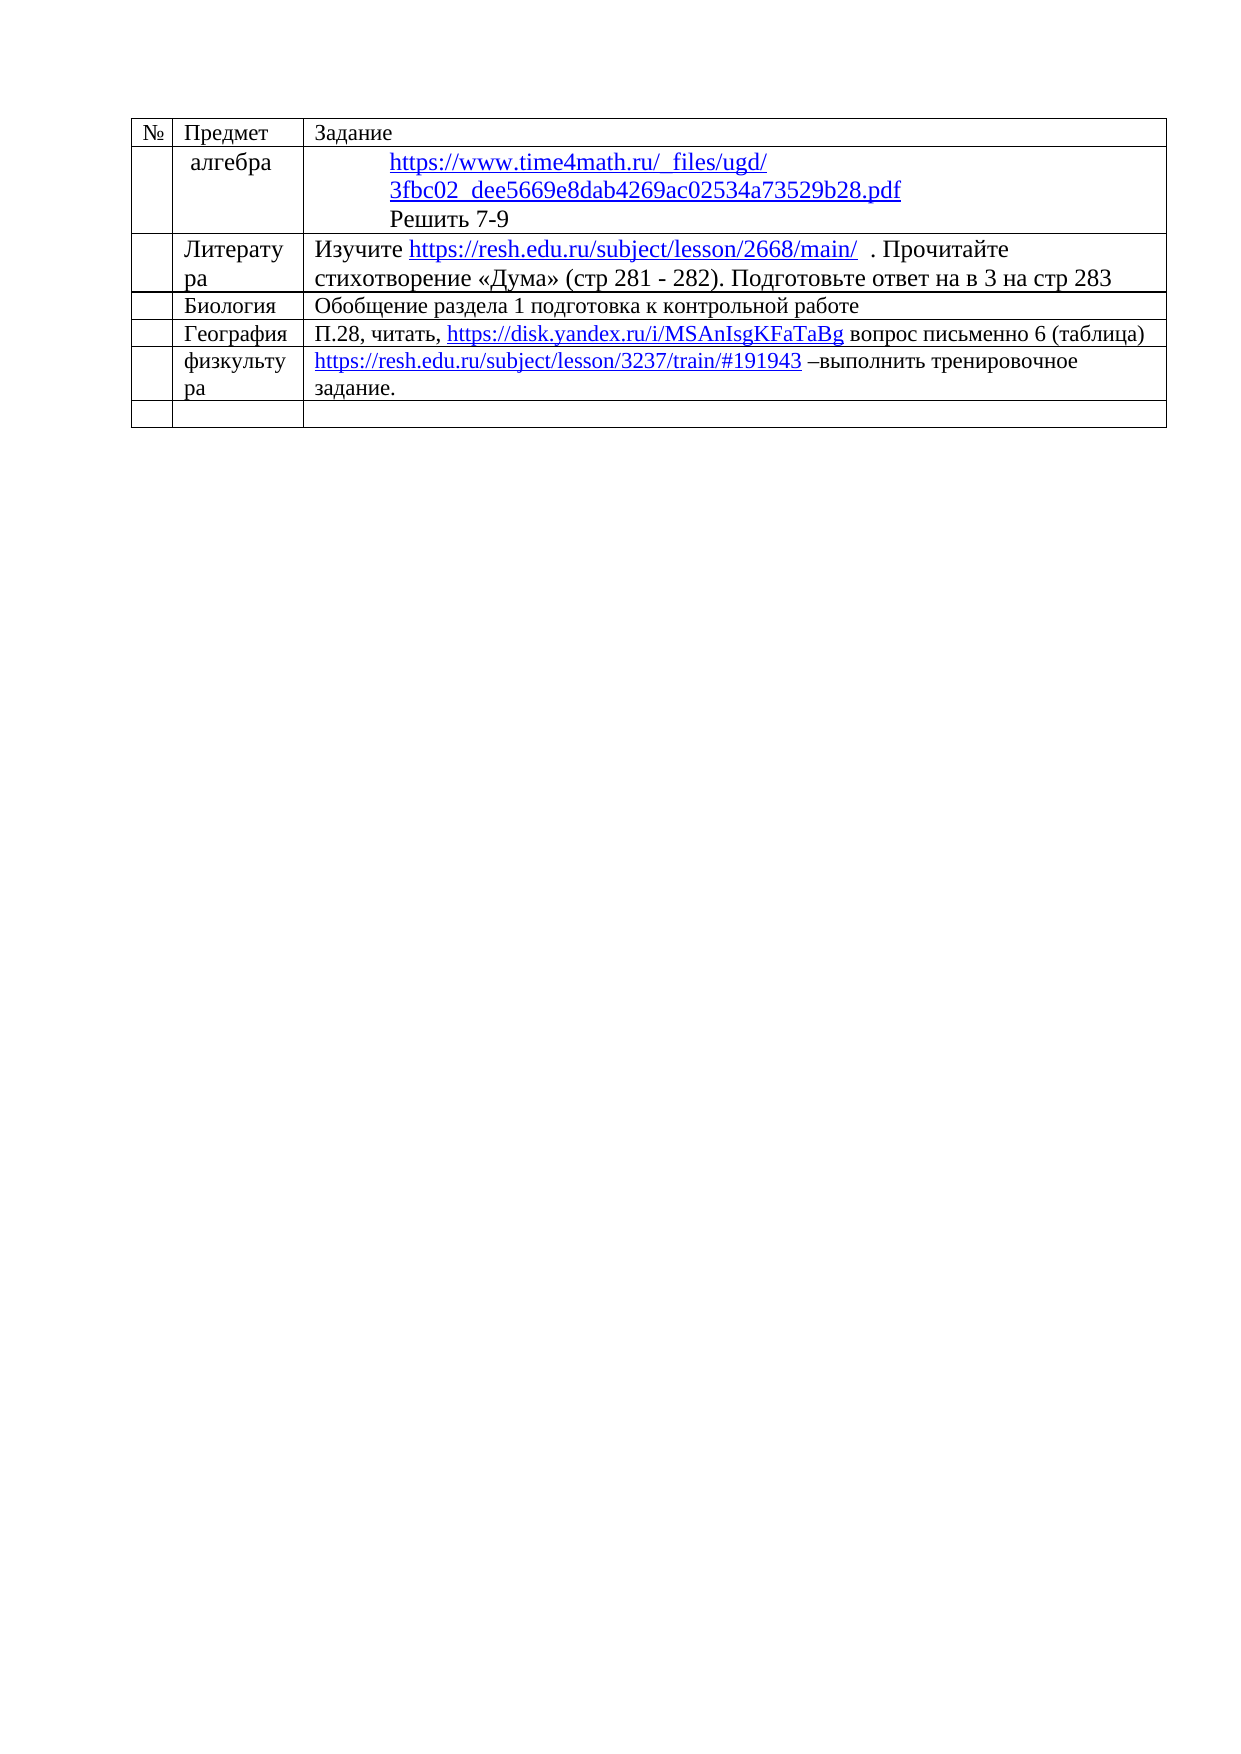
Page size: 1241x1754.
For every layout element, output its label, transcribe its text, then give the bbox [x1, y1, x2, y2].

table_cell Обобщение раздела 1 подготовка к контрольной работе [304, 293, 1166, 319]
table_cell [132, 401, 172, 427]
table_cell [132, 147, 172, 233]
table_cell [132, 293, 172, 319]
table_cell [132, 320, 172, 346]
table_header Задание [304, 119, 1166, 146]
table_cell [132, 234, 172, 291]
table_header Предмет [173, 119, 303, 146]
table_cell Изучите https://resh.edu.ru/subject/lesson/2668/main/ . Прочитайте стихотворение «Дума» (стр 281 - 282). Подготовьте ответ на в 3 на стр 283 [304, 234, 1166, 291]
table_cell [132, 347, 172, 400]
table_cell [173, 401, 303, 427]
table_cell Биология [173, 293, 303, 319]
table_cell География [173, 320, 303, 346]
table_cell физкультура [173, 347, 303, 400]
table_cell [304, 401, 1166, 427]
table_cell Литература [173, 234, 303, 291]
table_cell https://resh.edu.ru/subject/lesson/3237/train/#191943 –выполнить тренировочное задание. [304, 347, 1166, 400]
table_cell https://www.time4math.ru/_files/ugd/3fbc02_dee5669e8dab4269ac02534a73529b28.pdf Решить 7-9 [304, 147, 1166, 233]
table_header № [132, 119, 172, 146]
table_cell алгебра [173, 147, 303, 233]
table_cell П.28, читать, https://disk.yandex.ru/i/MSAnIsgKFaTaBg вопрос письменно 6 (таблица) [304, 320, 1166, 346]
